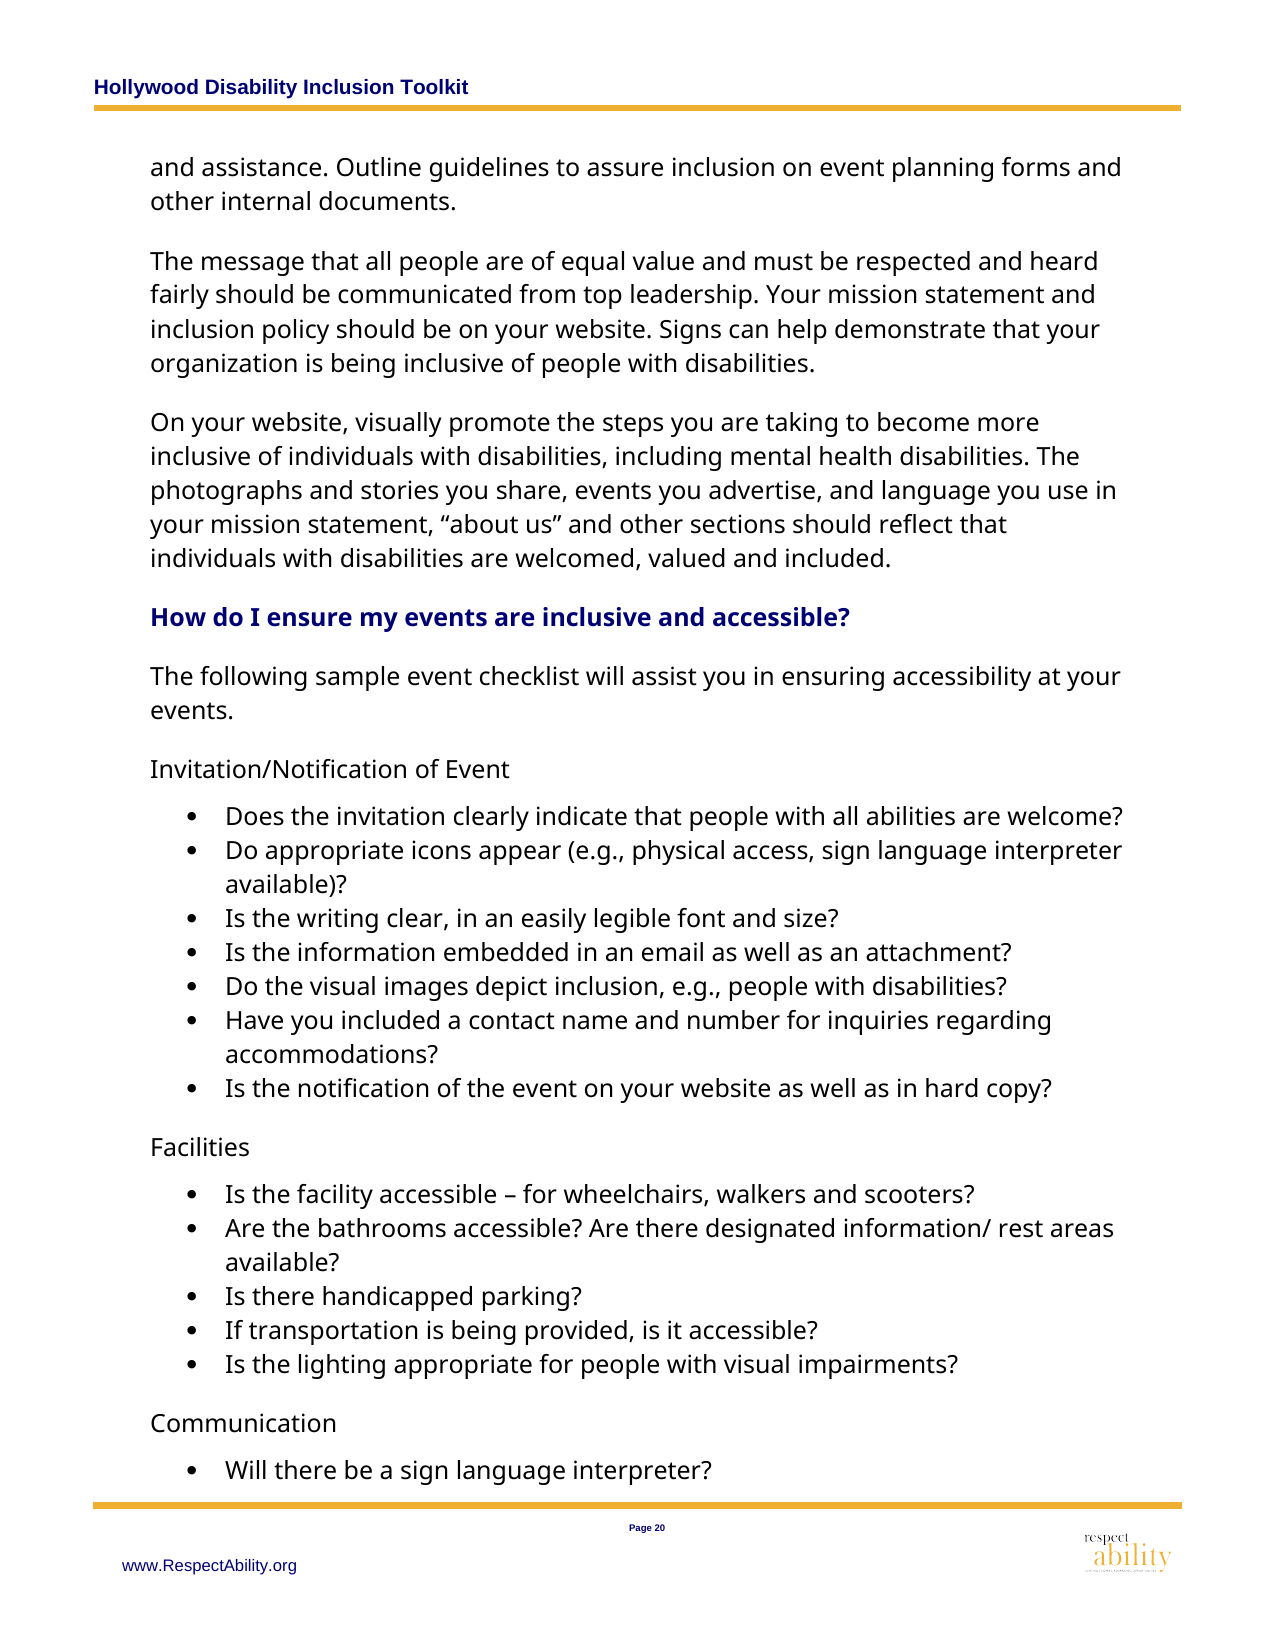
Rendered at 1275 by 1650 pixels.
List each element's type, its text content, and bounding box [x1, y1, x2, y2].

list Is the notification of the event on your website as well as in hard copy? [187, 1071, 1125, 1105]
list Have you included a contact name and number for inquiries regarding accommodations? [187, 1003, 1125, 1071]
list Will there be a sign language interpreter? [187, 1452, 1125, 1487]
list Is the lighting appropriate for people with visual impairments? [187, 1347, 1125, 1381]
list Does the invitation clearly indicate that people with all abilities are welcome? [187, 798, 1125, 832]
list Is the facility accessible – for wheelchairs, walkers and scooters? [187, 1177, 1125, 1211]
list If transportation is being provided, is it accessible? [187, 1313, 1125, 1347]
text How do I ensure my events are inclusive and accessible? [150, 600, 1125, 634]
list Are the bathrooms accessible? Are there designated information/ rest areas available? [187, 1211, 1125, 1279]
list Communication [150, 1406, 1125, 1440]
list Invitation/Notification of Event [150, 752, 1125, 786]
list Is the information embedded in an email as well as an attachment? [187, 935, 1125, 969]
picture [1084, 1533, 1172, 1572]
list Do the visual images depict inclusion, e.g., people with disabilities? [187, 969, 1125, 1003]
text The message that all people are of equal value and must be respected and heard fairly should be communicated from top leadership. Your mission statement and inclusion policy should be on your website. Signs can help demonstrate that your organization is being inclusive of people with disabilities. [150, 243, 1125, 379]
list Facilities [150, 1130, 1125, 1164]
list Do appropriate icons appear (e.g., physical access, sign language interpreter available)? [187, 832, 1125, 901]
text The following sample event checklist will assist you in ensuring accessibility at your events. [150, 659, 1125, 727]
text On your website, visually promote the steps you are taking to become more inclusive of individuals with disabilities, including mental health disabilities. The photographs and stories you share, events you advertise, and language you use in your mission statement, “about us” and other sections should reflect that individuals with disabilities are welcomed, valued and included. [150, 404, 1125, 575]
list Is the writing clear, in an easily legible font and size? [187, 901, 1125, 935]
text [150, 150, 1125, 218]
list Is there handicapped parking? [187, 1279, 1125, 1313]
